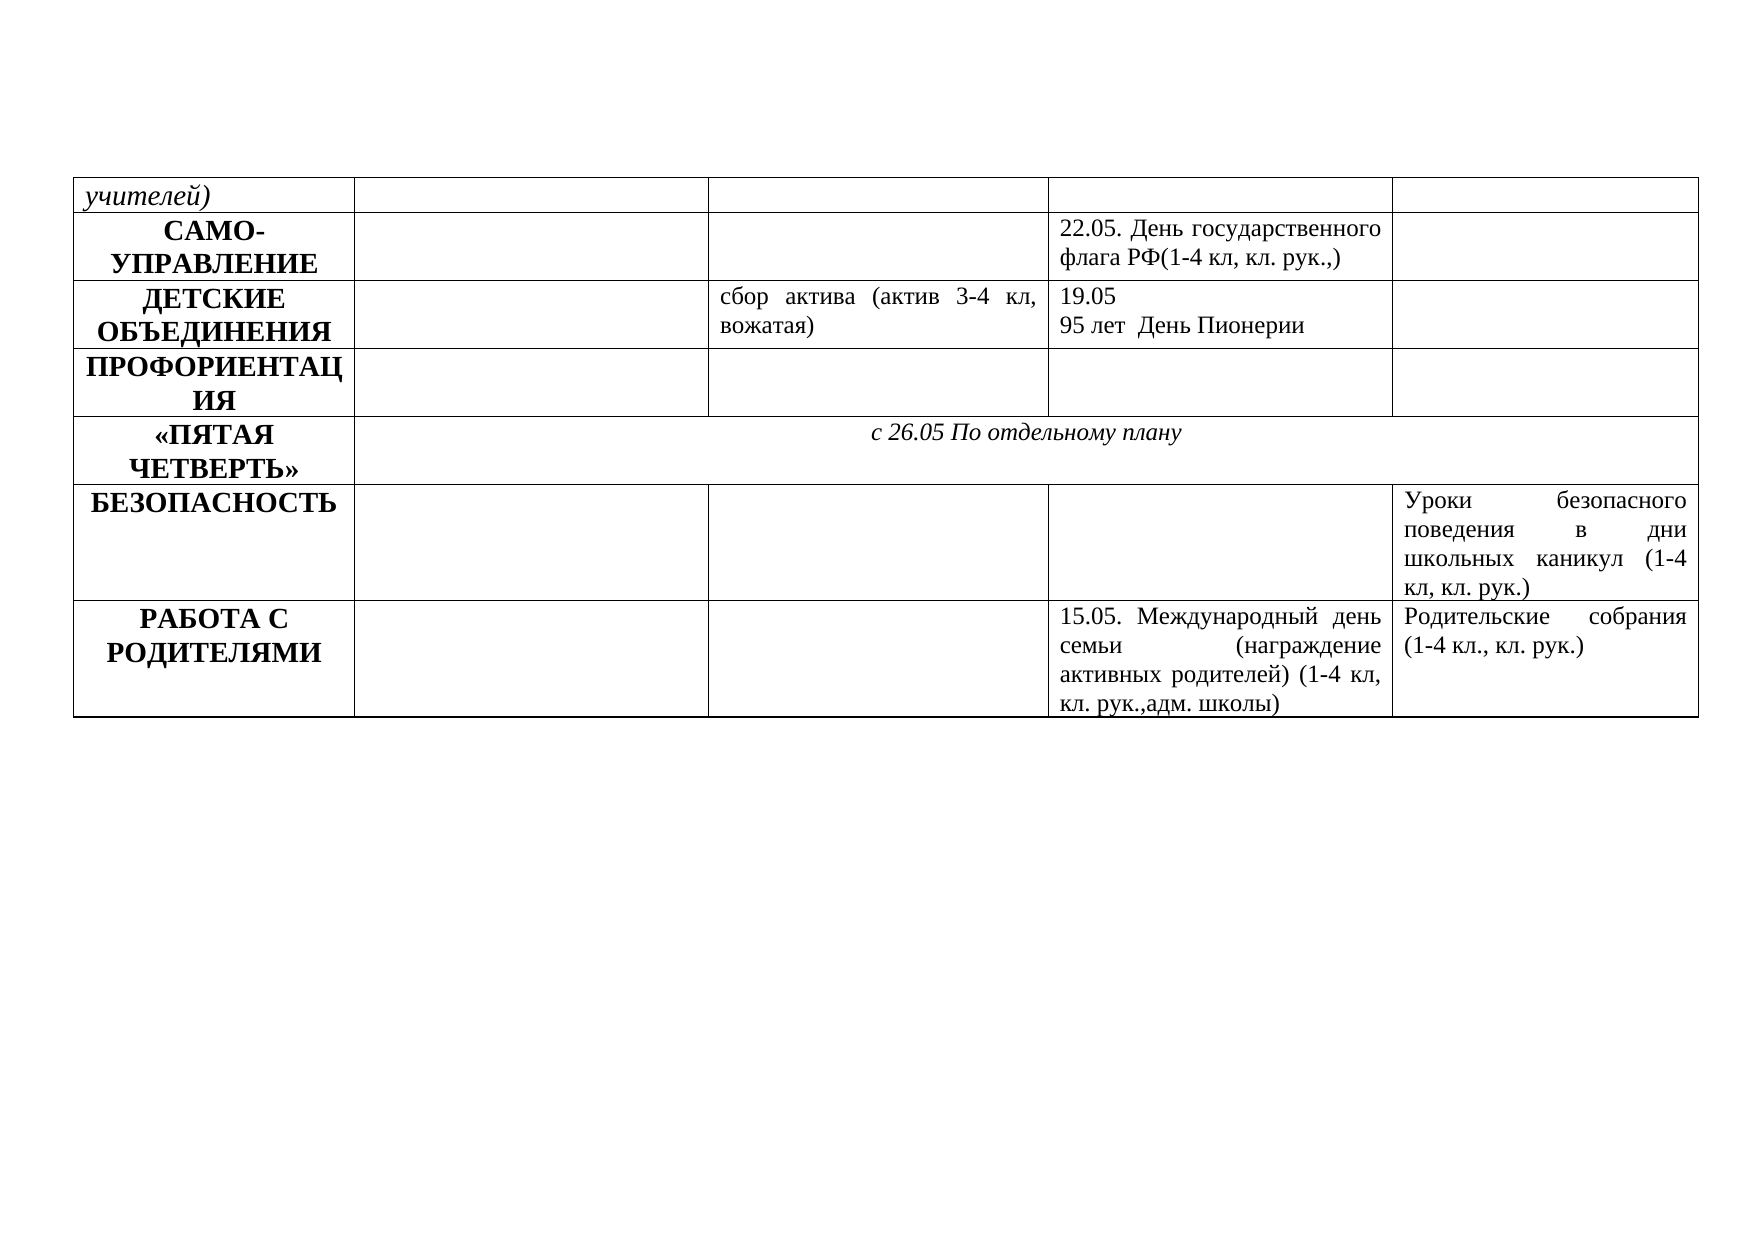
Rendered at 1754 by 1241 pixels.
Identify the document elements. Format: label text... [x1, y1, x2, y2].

table_cell [355, 485, 708, 600]
table_cell [709, 213, 1048, 280]
table_cell [1049, 485, 1392, 600]
table_cell [1393, 281, 1698, 348]
table_cell ДЕТСКИЕ ОБЪЕДИНЕНИЯ [74, 281, 354, 348]
table_cell сбор актива (актив 3-4 кл, вожатая) [709, 281, 1048, 348]
table_cell [355, 178, 708, 212]
table_cell [1393, 349, 1698, 416]
table_cell Уроки безопасного поведения в дни школьных каникул (1-4 кл, кл. рук.) [1393, 485, 1698, 600]
table_cell [355, 349, 708, 416]
table_cell [709, 601, 1048, 716]
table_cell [74, 178, 354, 212]
table_cell БЕЗОПАСНОСТЬ [74, 485, 354, 600]
table_cell [1393, 178, 1698, 212]
table_cell 15.05. Международный день семьи (награждение активных родителей) (1-4 кл, кл. рук.,адм. школы) [1049, 601, 1392, 716]
table_cell Родительские собрания (1-4 кл., кл. рук.) [1393, 601, 1698, 716]
table_cell [709, 178, 1048, 212]
table_cell с 26.05 По отдельному плану [355, 417, 1698, 484]
table_cell [709, 349, 1048, 416]
table_cell [1393, 213, 1698, 280]
table_cell [355, 601, 708, 716]
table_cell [1049, 178, 1392, 212]
table_cell 22.05. День государственного флага РФ(1-4 кл, кл. рук.,) [1049, 213, 1392, 280]
table_cell [355, 281, 708, 348]
table_cell 19.05 95 лет День Пионерии [1049, 281, 1392, 348]
table_cell САМО- УПРАВЛЕНИЕ [74, 213, 354, 280]
table_cell [1049, 349, 1392, 416]
table_cell ПРОФОРИЕНТАЦИЯ [74, 349, 354, 416]
table_cell [709, 485, 1048, 600]
table_cell РАБОТА С РОДИТЕЛЯМИ [74, 601, 354, 716]
table_cell «ПЯТАЯ ЧЕТВЕРТЬ» [74, 417, 354, 484]
table_cell [355, 213, 708, 280]
